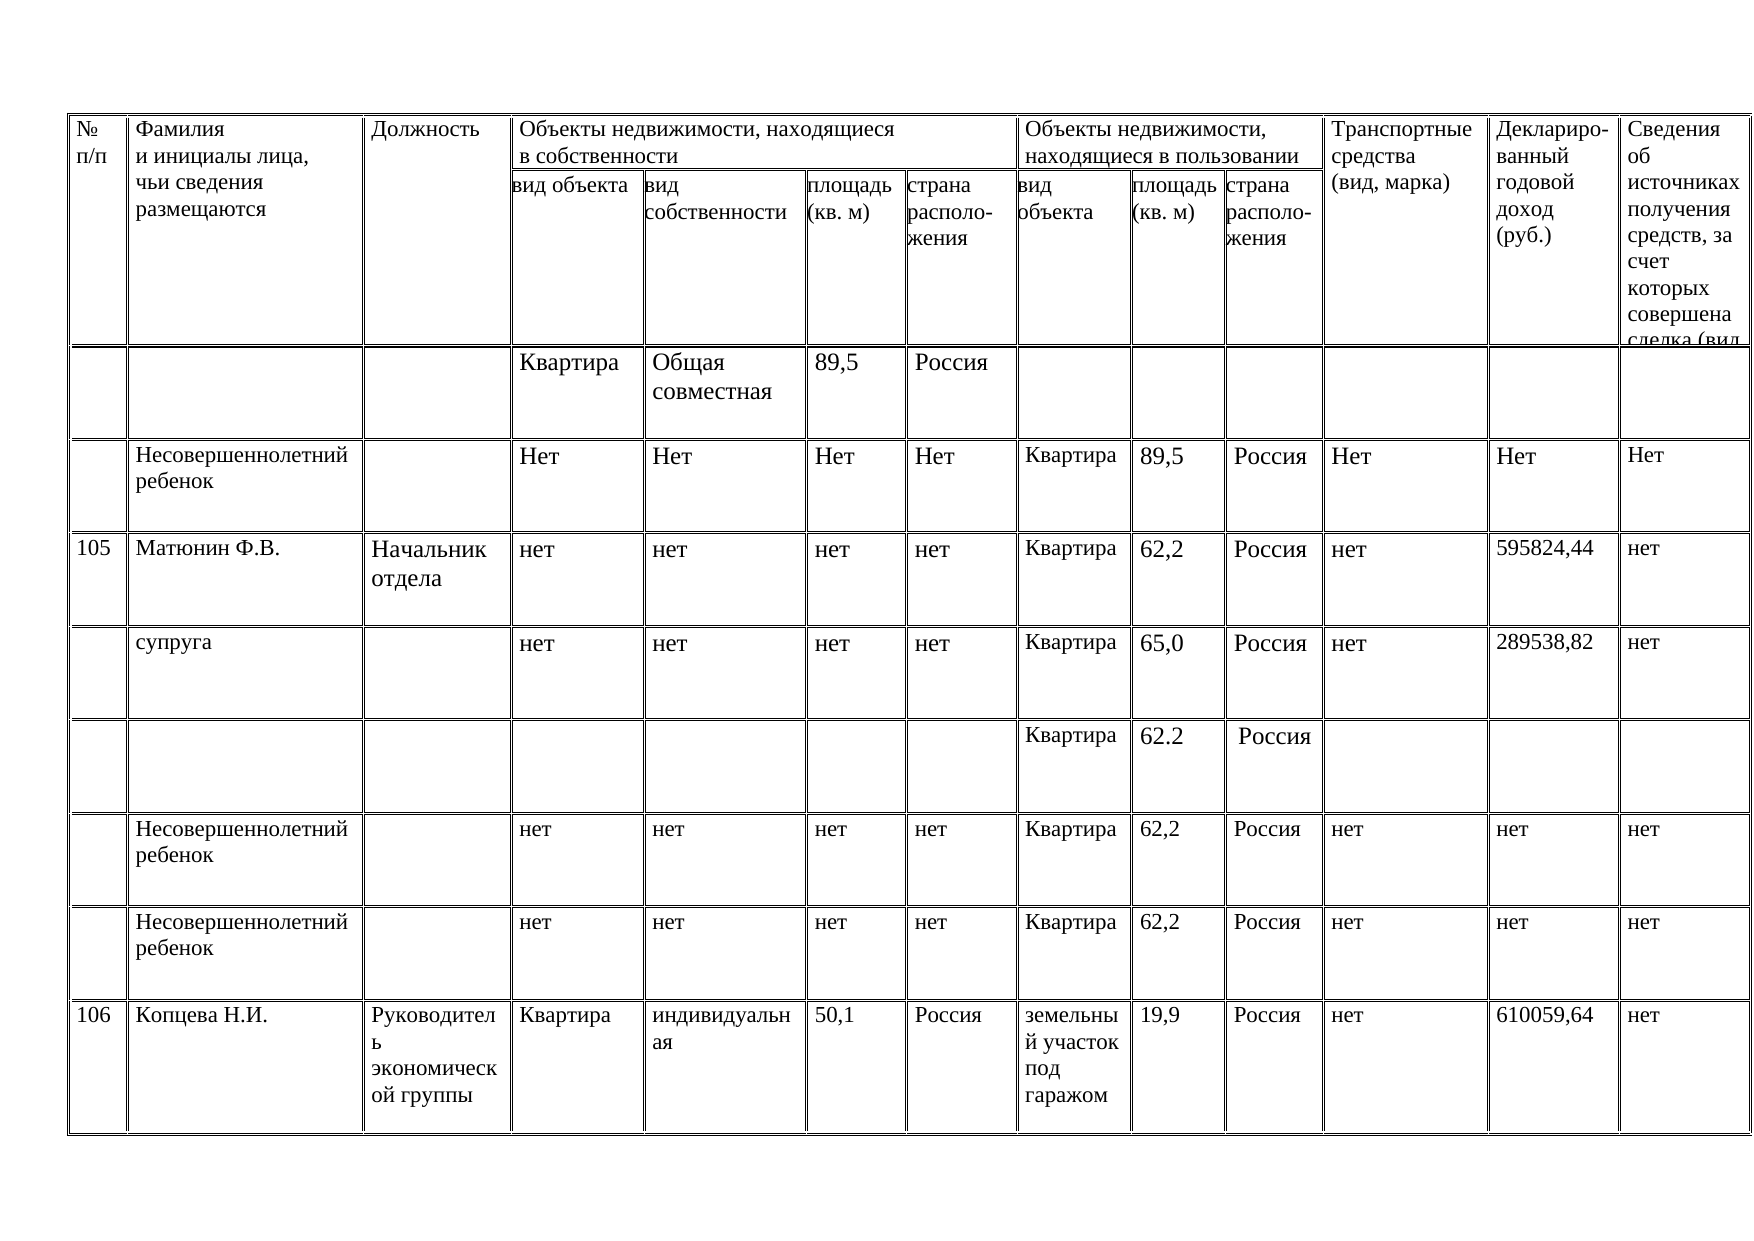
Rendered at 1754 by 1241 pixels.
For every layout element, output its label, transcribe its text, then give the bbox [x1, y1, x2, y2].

table_cell вид объекта [513, 171, 643, 344]
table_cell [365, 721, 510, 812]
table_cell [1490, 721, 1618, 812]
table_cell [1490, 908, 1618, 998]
table_header Объекты недвижимости, находящиеся в пользовании [1017, 116, 1323, 168]
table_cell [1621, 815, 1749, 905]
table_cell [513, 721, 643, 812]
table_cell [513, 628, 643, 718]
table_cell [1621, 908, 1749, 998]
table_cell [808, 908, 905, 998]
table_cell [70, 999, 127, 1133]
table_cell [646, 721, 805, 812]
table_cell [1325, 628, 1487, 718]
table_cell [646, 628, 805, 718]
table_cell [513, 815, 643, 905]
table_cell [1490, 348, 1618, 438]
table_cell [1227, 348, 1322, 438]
table_cell площадь (кв. м) [808, 171, 905, 344]
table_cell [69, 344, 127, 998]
table_header Объекты недвижимости, находящиеся в собственности [511, 116, 1017, 168]
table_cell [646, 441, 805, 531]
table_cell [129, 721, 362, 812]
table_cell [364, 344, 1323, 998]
table_header № п/п [70, 116, 127, 344]
table_cell вид объекта [1019, 171, 1130, 344]
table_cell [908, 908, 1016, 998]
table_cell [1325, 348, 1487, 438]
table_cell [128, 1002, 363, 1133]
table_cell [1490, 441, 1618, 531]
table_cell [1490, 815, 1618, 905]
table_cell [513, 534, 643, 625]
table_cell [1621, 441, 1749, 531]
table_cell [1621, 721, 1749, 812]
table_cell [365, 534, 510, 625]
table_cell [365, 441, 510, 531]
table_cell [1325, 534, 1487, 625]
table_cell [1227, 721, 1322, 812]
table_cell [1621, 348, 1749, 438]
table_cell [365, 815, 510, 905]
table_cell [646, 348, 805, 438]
table_header Фамилия и инициалы лица, чьи сведения размещаются [128, 116, 363, 344]
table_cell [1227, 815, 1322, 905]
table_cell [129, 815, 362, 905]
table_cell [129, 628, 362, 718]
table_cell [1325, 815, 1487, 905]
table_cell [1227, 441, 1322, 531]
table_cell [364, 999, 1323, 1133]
table_cell страна располо-жения [908, 171, 1016, 344]
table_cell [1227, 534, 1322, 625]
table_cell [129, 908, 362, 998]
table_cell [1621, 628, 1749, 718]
table_header Сведения об источниках получения средств, за счет которых совершена сделка (вид приобретенного имущества, источники) [1620, 116, 1750, 344]
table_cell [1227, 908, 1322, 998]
table_header Должность [364, 116, 511, 344]
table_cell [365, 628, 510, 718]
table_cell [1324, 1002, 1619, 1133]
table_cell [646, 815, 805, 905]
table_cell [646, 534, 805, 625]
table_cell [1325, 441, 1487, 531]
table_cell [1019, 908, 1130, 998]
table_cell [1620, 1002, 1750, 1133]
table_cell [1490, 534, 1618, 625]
table_cell вид собственности [646, 171, 805, 344]
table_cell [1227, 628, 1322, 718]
table_cell страна располо-жения [1227, 171, 1322, 344]
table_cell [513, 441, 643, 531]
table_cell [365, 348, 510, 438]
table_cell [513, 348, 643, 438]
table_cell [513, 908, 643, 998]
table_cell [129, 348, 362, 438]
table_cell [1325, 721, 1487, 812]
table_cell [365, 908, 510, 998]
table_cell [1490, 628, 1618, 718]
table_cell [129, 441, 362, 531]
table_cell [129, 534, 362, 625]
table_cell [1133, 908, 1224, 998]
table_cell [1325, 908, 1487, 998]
table_cell площадь (кв. м) [1133, 171, 1224, 344]
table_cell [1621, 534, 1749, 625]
table_header Деклариро-ванный годовой доход (руб.) [1488, 116, 1619, 344]
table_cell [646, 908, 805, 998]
table_header Транспортные средства (вид, марка) [1324, 116, 1488, 344]
